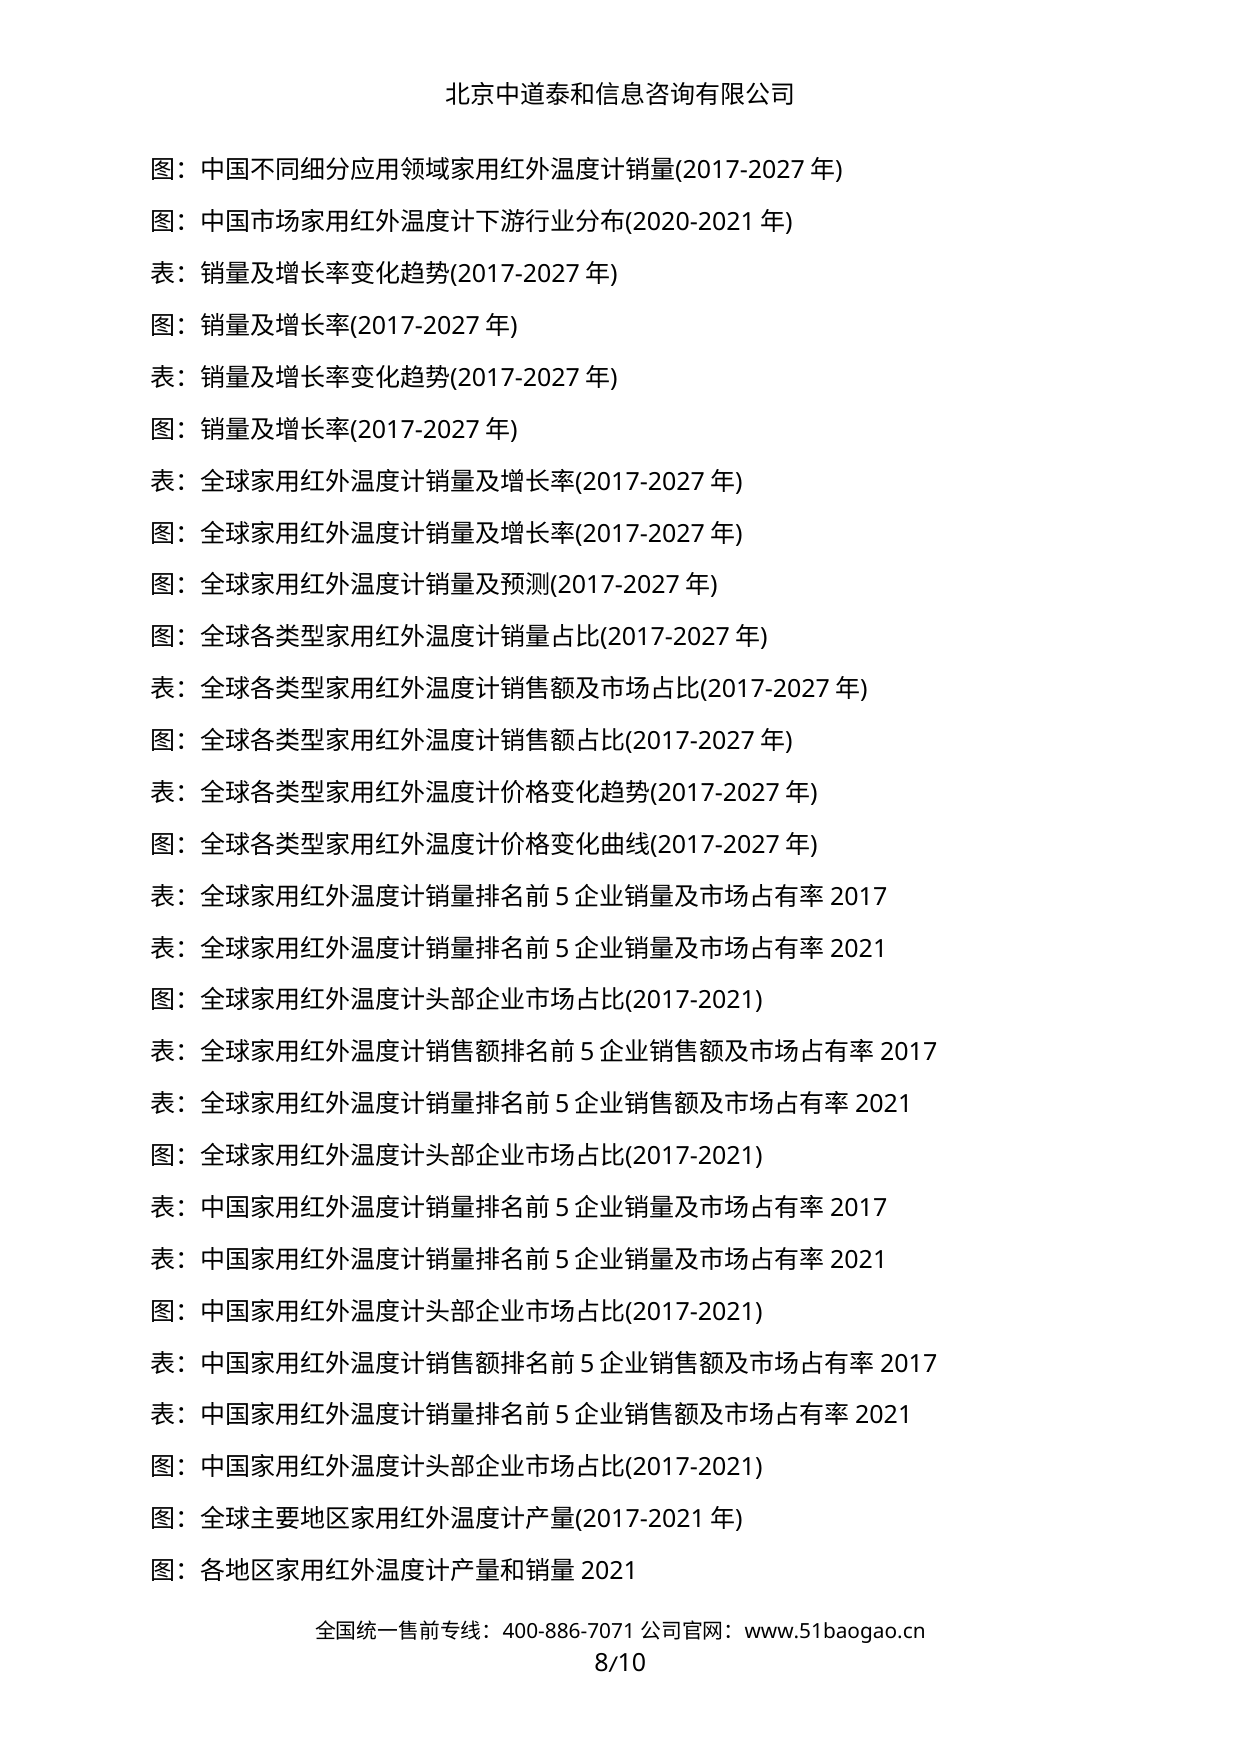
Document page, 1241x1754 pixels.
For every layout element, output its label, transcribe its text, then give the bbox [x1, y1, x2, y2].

text 表：全球家用红外温度计销量排名前5企业销量及市场占有率 2017 [150, 876, 1090, 912]
text 图：全球家用红外温度计销量及预测(2017-2027年) [150, 565, 1090, 601]
text 表：中国家用红外温度计销售额排名前5企业销售额及市场占有率 2017 [150, 1343, 1090, 1379]
text 表：全球家用红外温度计销量排名前5企业销售额及市场占有率 2021 [150, 1084, 1090, 1120]
text 表：全球家用红外温度计销量排名前5企业销量及市场占有率 2021 [150, 928, 1090, 964]
text 图：中国家用红外温度计头部企业市场占比(2017-2021) [150, 1291, 1090, 1327]
text 图：各地区家用红外温度计产量和销量 2021 [150, 1551, 1090, 1587]
text 图：中国不同细分应用领域家用红外温度计销量(2017-2027年) [150, 150, 1090, 186]
text 图：销量及增长率(2017-2027年) [150, 306, 1090, 342]
text 图：全球各类型家用红外温度计销售额占比(2017-2027年) [150, 721, 1090, 757]
text 图：全球家用红外温度计头部企业市场占比(2017-2021) [150, 980, 1090, 1016]
text 表：全球家用红外温度计销售额排名前5企业销售额及市场占有率 2017 [150, 1032, 1090, 1068]
text 表：中国家用红外温度计销量排名前5企业销量及市场占有率 2021 [150, 1239, 1090, 1276]
text 表：中国家用红外温度计销量排名前5企业销售额及市场占有率 2021 [150, 1395, 1090, 1431]
text 图：中国市场家用红外温度计下游行业分布(2020-2021年) [150, 202, 1090, 238]
text 图：中国家用红外温度计头部企业市场占比(2017-2021) [150, 1447, 1090, 1483]
text 表：全球家用红外温度计销量及增长率(2017-2027年) [150, 461, 1090, 497]
text 表：中国家用红外温度计销量排名前5企业销量及市场占有率 2017 [150, 1187, 1090, 1224]
text 图：全球各类型家用红外温度计价格变化曲线(2017-2027年) [150, 824, 1090, 861]
text 图：全球各类型家用红外温度计销量占比(2017-2027年) [150, 617, 1090, 653]
text 表：全球各类型家用红外温度计销售额及市场占比(2017-2027年) [150, 669, 1090, 705]
text 图：销量及增长率(2017-2027年) [150, 409, 1090, 446]
text 图：全球主要地区家用红外温度计产量(2017-2021年) [150, 1499, 1090, 1535]
text 表：销量及增长率变化趋势(2017-2027年) [150, 254, 1090, 290]
text 表：销量及增长率变化趋势(2017-2027年) [150, 357, 1090, 394]
text 图：全球家用红外温度计头部企业市场占比(2017-2021) [150, 1136, 1090, 1172]
text 图：全球家用红外温度计销量及增长率(2017-2027年) [150, 513, 1090, 549]
text 表：全球各类型家用红外温度计价格变化趋势(2017-2027年) [150, 772, 1090, 809]
